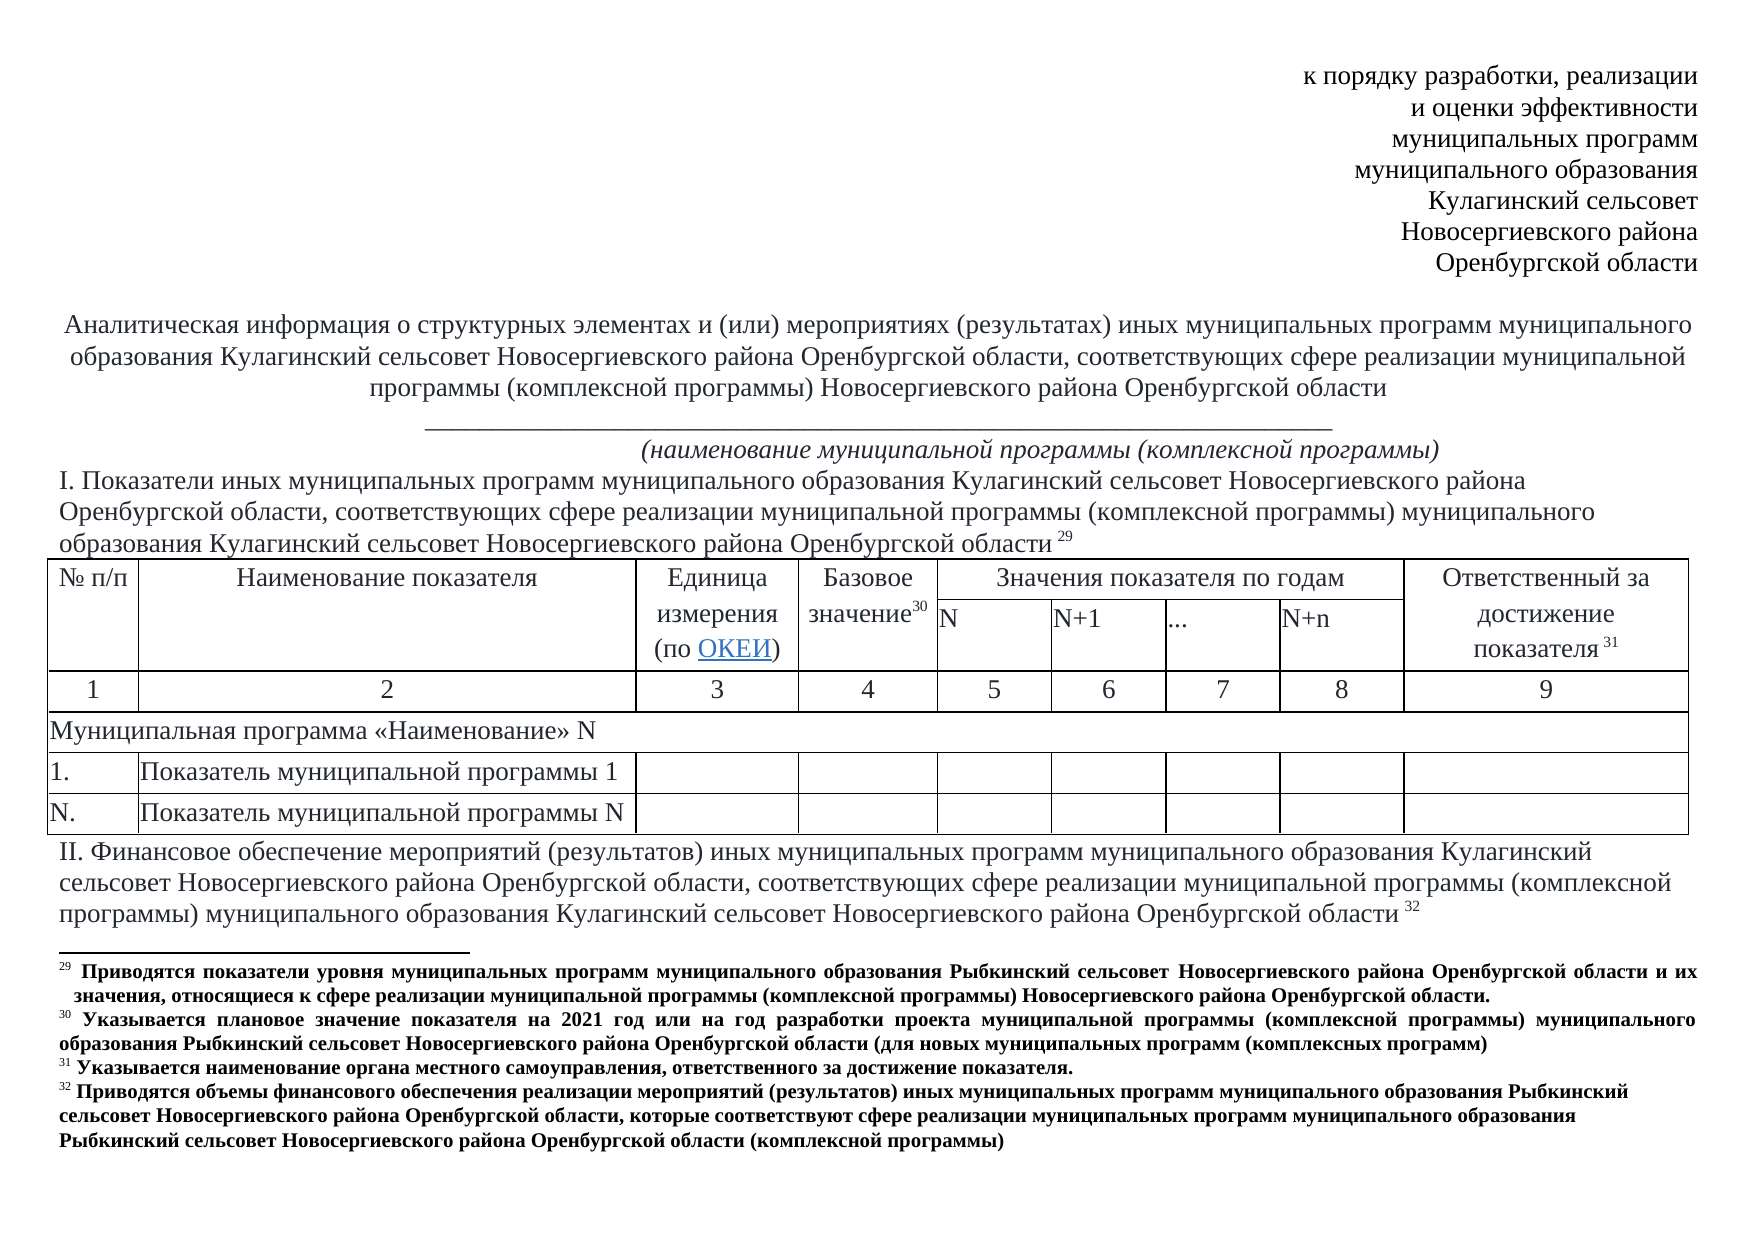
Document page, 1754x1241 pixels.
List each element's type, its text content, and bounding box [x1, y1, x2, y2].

text и оценки эффективности [59, 91, 1698, 122]
table_cell [1405, 753, 1688, 793]
text Оренбургской области [59, 246, 1698, 277]
table_cell [1405, 794, 1688, 833]
table_cell [1052, 794, 1165, 833]
text Аналитическая информация о структурных элементах и (или) мероприятиях (результатах) иных муниципальных программ муниципального образования Кулагинский сельсовет Новосергиевского района Оренбургской области, соответствующих сфере реализации муниципальной программы (комплексной программы) Новосергиевского района Оренбургской области ___________________________________________________________________ (наименование муниципальной программы (комплексной программы) [1332, 309, 1698, 464]
table_cell 7 [1167, 672, 1279, 711]
text муниципального образования [59, 153, 1698, 184]
table_cell Показатель муниципальной программы N [139, 794, 635, 833]
table_cell 4 [799, 672, 937, 711]
table_header Значения показателя по годам [938, 560, 1403, 599]
table_cell [1281, 794, 1403, 833]
text Новосергиевского района [59, 215, 1698, 246]
table_cell Показатель муниципальной программы 1 [139, 753, 635, 793]
table_cell [1167, 753, 1279, 793]
table_cell [637, 753, 798, 793]
table_cell Муниципальная программа «Наименование» N [48, 712, 1688, 752]
table_cell [938, 794, 1051, 833]
table_cell [938, 753, 1051, 793]
table_cell 1 [48, 671, 138, 711]
table_cell [799, 794, 937, 833]
table_cell [799, 753, 937, 793]
table_header Базовое значение [799, 560, 937, 670]
table_cell [1052, 753, 1165, 793]
table_header Ответственный за достижение показателя [1405, 560, 1688, 670]
table_cell 3 [637, 672, 798, 711]
table_cell N+n [1281, 600, 1403, 670]
text к порядку разработки, реализации [59, 59, 1698, 91]
table_cell 2 [139, 672, 635, 711]
table_cell N [938, 600, 1051, 670]
text I. Показатели иных муниципальных программ муниципального образования Кулагинский сельсовет Новосергиевского района Оренбургской области, соответствующих сфере реализации муниципальной программы (комплексной программы) муниципального образования Кулагинский сельсовет Новосергиевского района Оренбургской области [59, 464, 1698, 558]
table_header Наименование показателя [139, 560, 635, 670]
table_cell [637, 794, 798, 833]
text Кулагинский сельсовет [59, 184, 1698, 215]
table_cell 8 [1281, 672, 1403, 711]
table_cell [1281, 753, 1403, 793]
text муниципальных программ [59, 122, 1698, 153]
table_cell 1. [48, 753, 138, 793]
table_cell 5 [938, 672, 1051, 711]
table_cell [1167, 794, 1279, 833]
table_cell N+1 [1052, 600, 1165, 670]
table_header Единица измерения (по ОКЕИ) [637, 560, 798, 670]
text II. Финансовое обеспечение мероприятий (результатов) иных муниципальных программ муниципального образования Кулагинский сельсовет Новосергиевского района Оренбургской области, соответствующих сфере реализации муниципальной программы (комплексной программы) муниципального образования Кулагинский сельсовет Новосергиевского района Оренбургской области [59, 835, 1698, 928]
table_cell ... [1167, 600, 1279, 670]
text Аналитическая информация о структурных элементах и (или) мероприятиях (результатах) иных муниципальных программ муниципального образования Кулагинский сельсовет Новосергиевского района Оренбургской области, соответствующих сфере реализации муниципальной программы (комплексной программы) Новосергиевского района Оренбургской области ___________________________________________________________________ (наименование муниципальной программы (комплексной программы) [59, 309, 425, 464]
table_cell N. [48, 794, 138, 833]
table_header № п/п [48, 560, 138, 670]
table_cell 9 [1405, 672, 1688, 711]
table_cell 6 [1052, 672, 1165, 711]
